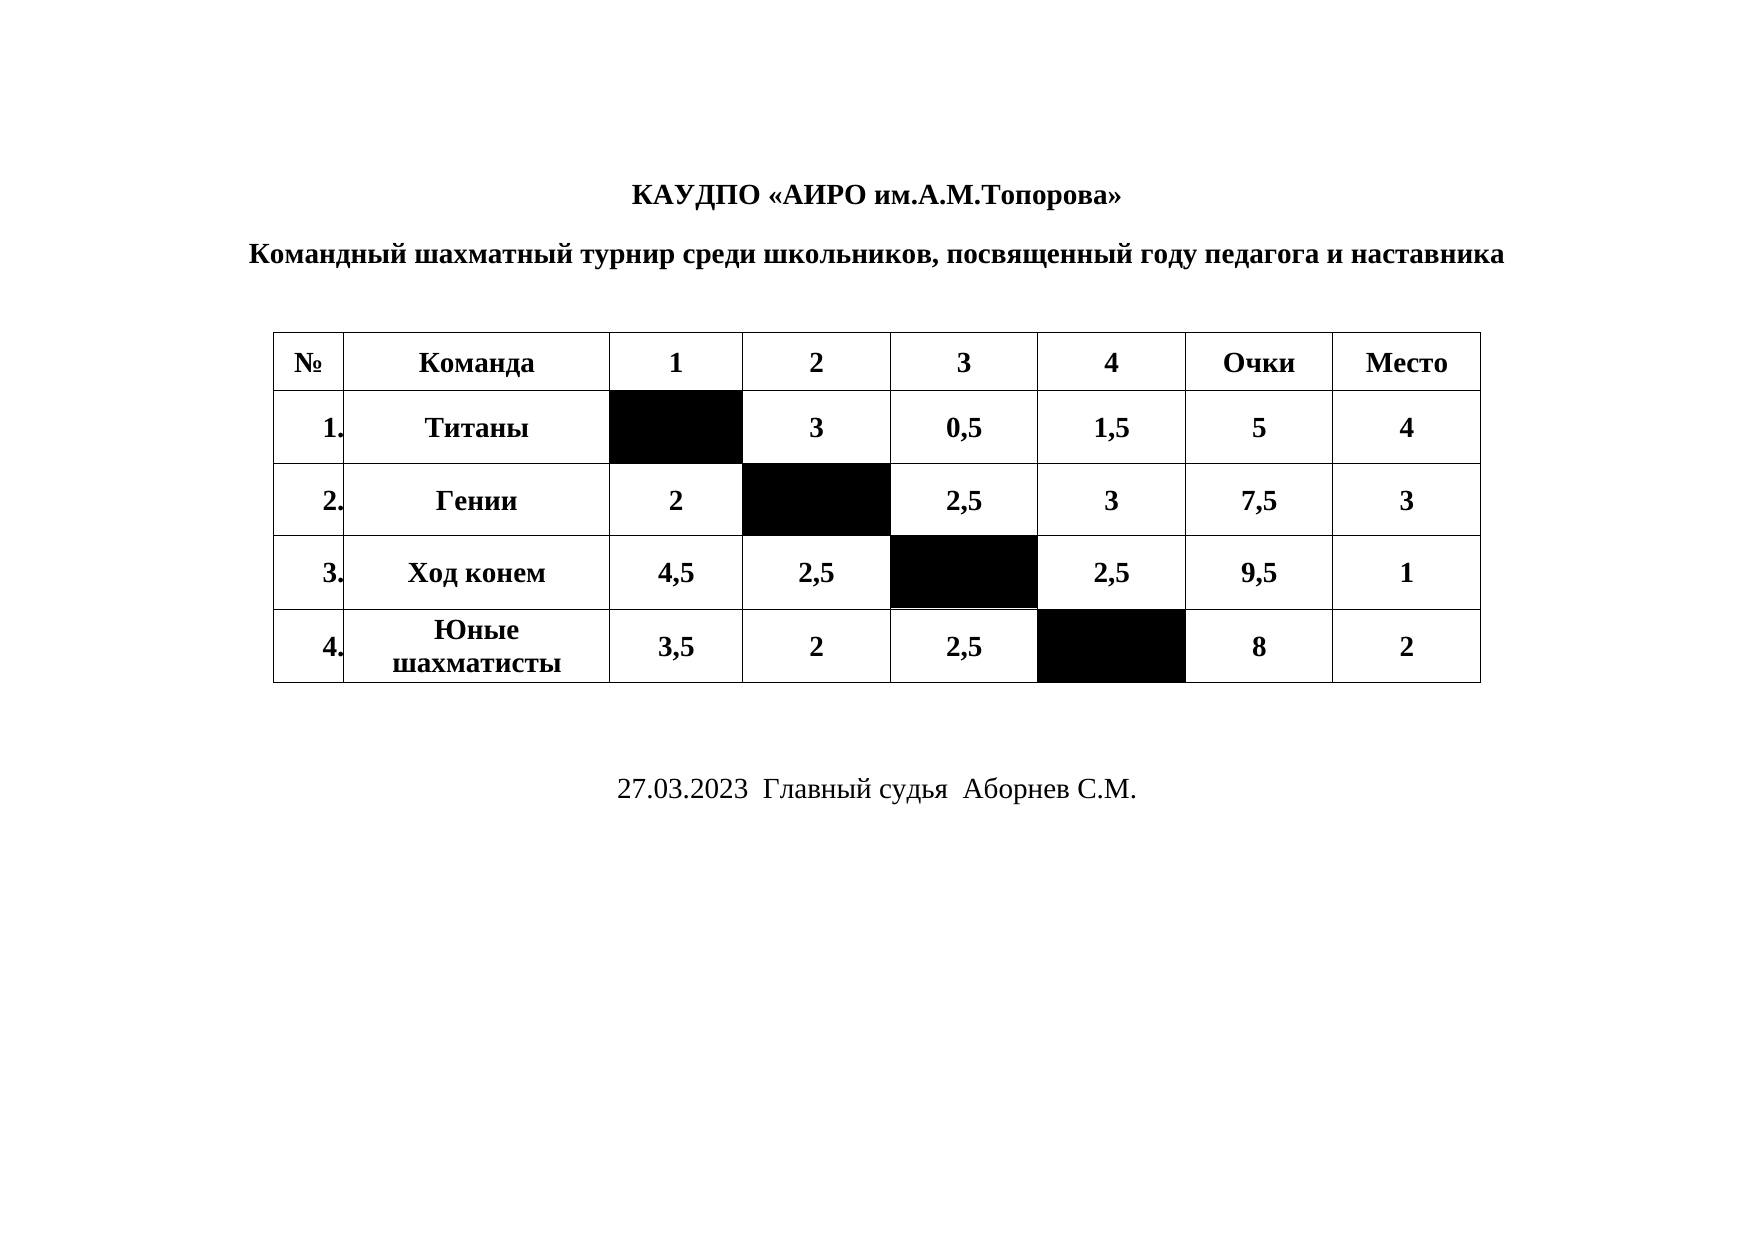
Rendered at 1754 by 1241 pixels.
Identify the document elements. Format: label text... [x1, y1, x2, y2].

table_cell [1038, 610, 1185, 682]
table_header Команда [344, 333, 609, 390]
table_cell Юные шахматисты [344, 610, 609, 682]
table_header 2 [743, 333, 890, 390]
table_cell 4 [1333, 391, 1480, 463]
table_cell [743, 464, 890, 535]
table_cell [274, 464, 343, 535]
table_cell 2,5 [743, 536, 890, 608]
table_cell 3 [743, 391, 890, 463]
table_cell [274, 536, 343, 608]
table_cell Титаны [344, 391, 609, 463]
table_cell 3 [1038, 464, 1185, 535]
table_cell 0,5 [891, 391, 1037, 463]
table_cell 5 [1186, 391, 1332, 463]
table_header 4 [1038, 333, 1185, 390]
table_cell [610, 391, 742, 463]
table_cell [274, 391, 343, 463]
table_cell 1 [1333, 536, 1480, 608]
table_cell 2 [743, 610, 890, 682]
table_header № [274, 333, 343, 390]
table_cell 4,5 [610, 536, 742, 608]
table_cell 7,5 [1186, 464, 1332, 535]
table_cell 2 [1333, 610, 1480, 682]
table_header Очки [1186, 333, 1332, 390]
table_cell 2 [610, 464, 742, 535]
table_cell [274, 610, 343, 682]
table_cell Гении [344, 464, 609, 535]
table_cell 1,5 [1038, 391, 1185, 463]
text Командный шахматный турнир среди школьников, посвященный году педагога и наставника [118, 237, 1636, 270]
table_cell [891, 536, 1037, 608]
table_header Место [1333, 333, 1480, 390]
table_cell Ход конем [344, 536, 609, 608]
table_header 1 [610, 333, 742, 390]
table_cell 2,5 [891, 464, 1037, 535]
text КАУДПО «АИРО им.А.М.Топорова» [118, 177, 1636, 211]
table_cell 3,5 [610, 610, 742, 682]
table_header 3 [891, 333, 1037, 390]
table_cell 2,5 [1038, 536, 1185, 608]
table_cell 3 [1333, 464, 1480, 535]
table_cell 8 [1186, 610, 1332, 682]
table_cell 2,5 [891, 610, 1037, 682]
table_cell 9,5 [1186, 536, 1332, 608]
text 27.03.2023 Главный судья Аборнев С.М. [118, 771, 1636, 804]
